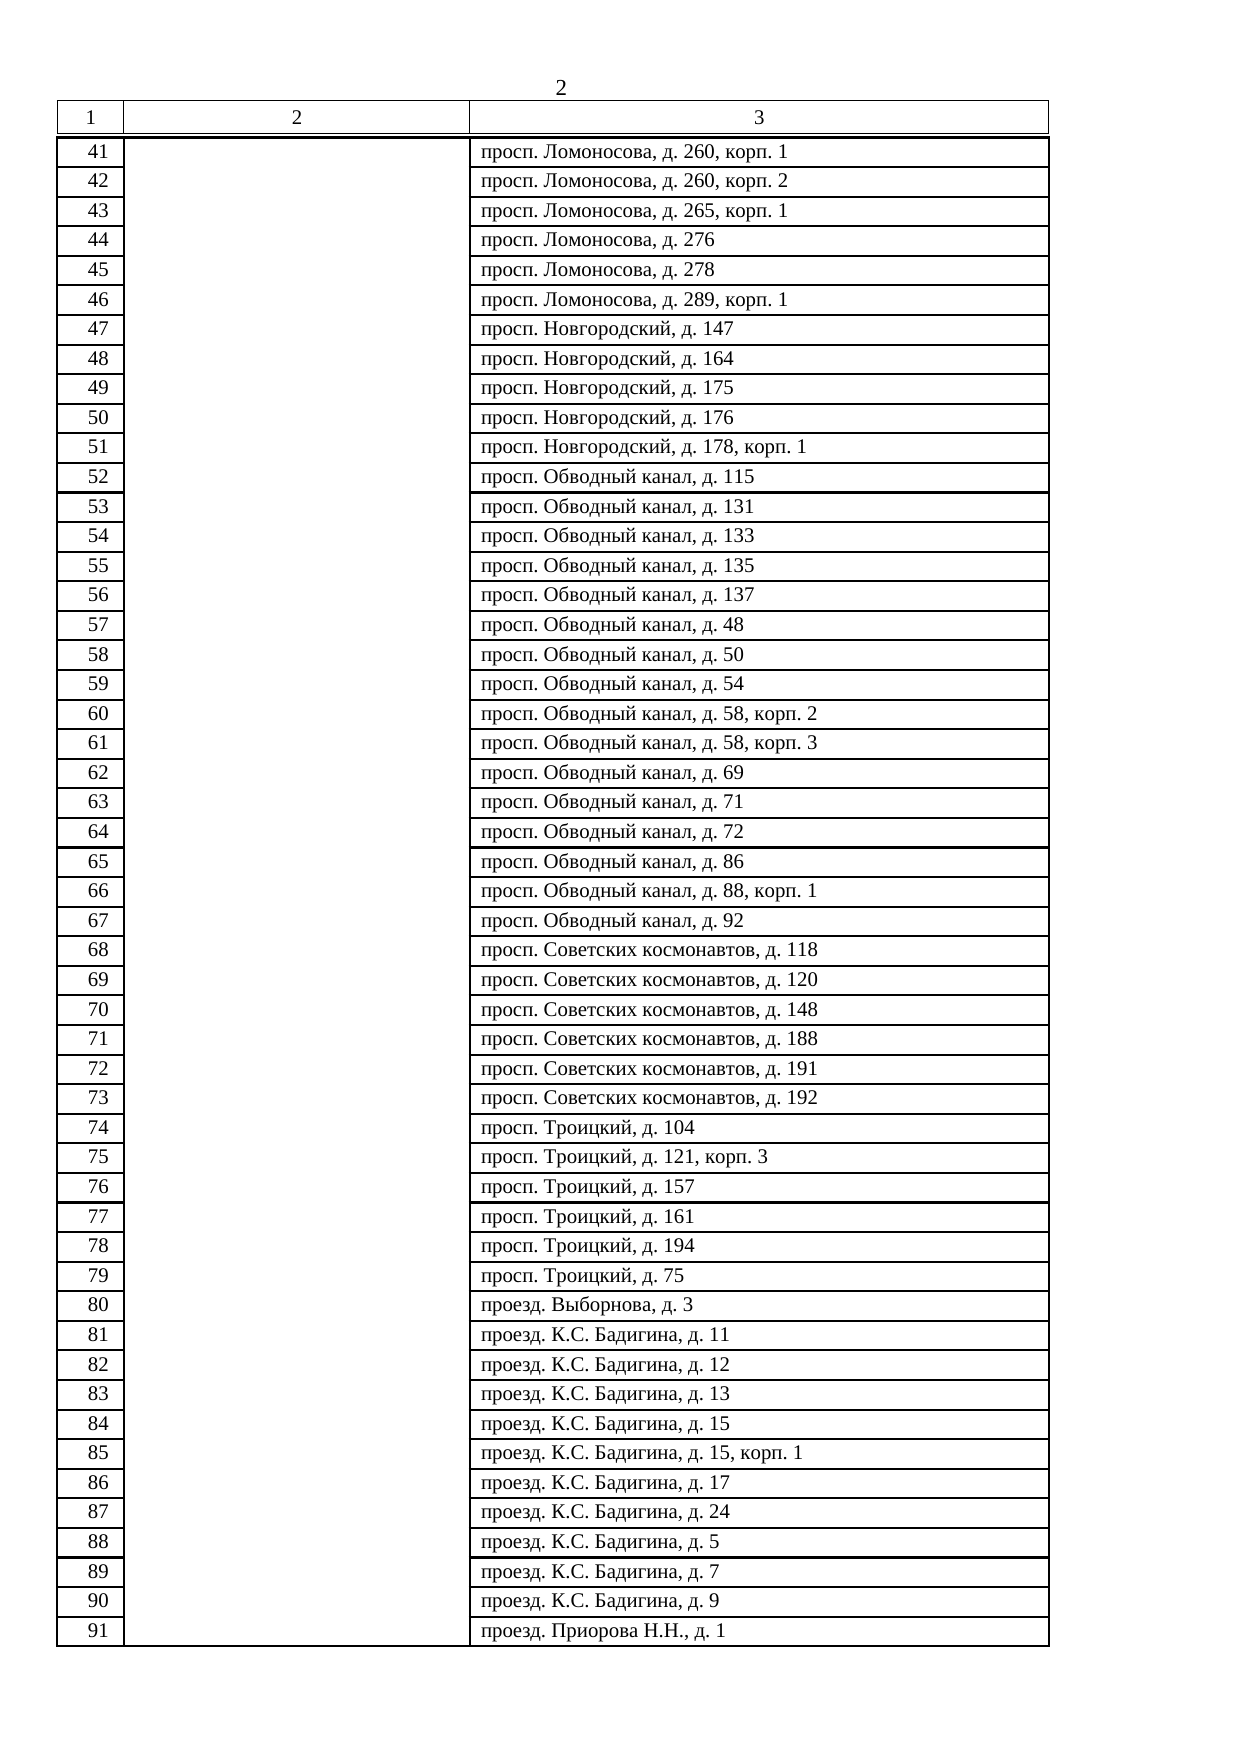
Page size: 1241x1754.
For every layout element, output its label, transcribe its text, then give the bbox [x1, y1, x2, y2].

table_cell просп. Советских космонавтов, д. 192 [471, 1085, 1048, 1113]
table_cell [58, 346, 123, 373]
table_cell проезд. К.С. Бадигина, д. 17 [471, 1470, 1048, 1497]
table_cell просп. Обводный канал, д. 131 [471, 494, 1048, 521]
table_cell просп. Ломоносова, д. 289, корп. 1 [471, 286, 1048, 314]
table_cell просп. Троицкий, д. 104 [471, 1115, 1048, 1142]
table_cell [58, 1233, 123, 1261]
table_cell [58, 434, 123, 462]
table_cell [58, 523, 123, 551]
table_cell [58, 1056, 123, 1083]
table_cell проезд. К.С. Бадигина, д. 15, корп. 1 [471, 1440, 1048, 1468]
table_cell [58, 819, 123, 846]
table_cell просп. Советских космонавтов, д. 118 [471, 937, 1048, 965]
table_cell просп. Троицкий, д. 157 [471, 1174, 1048, 1201]
table_cell просп. Троицкий, д. 194 [471, 1233, 1048, 1261]
table_cell [58, 1351, 123, 1379]
table_cell [58, 198, 123, 225]
table_cell просп. Обводный канал, д. 48 [471, 612, 1048, 639]
table_cell [58, 1322, 123, 1349]
table_cell [58, 849, 123, 876]
table_cell просп. Обводный канал, д. 69 [471, 760, 1048, 787]
table_cell просп. Обводный канал, д. 115 [471, 464, 1048, 491]
table_cell просп. Советских космонавтов, д. 191 [471, 1056, 1048, 1083]
table_cell [58, 1618, 123, 1645]
table_cell [58, 671, 123, 698]
table_cell [58, 316, 123, 343]
table_cell просп. Ломоносова, д. 260, корп. 2 [471, 168, 1048, 196]
table_cell [58, 1529, 123, 1556]
table_cell просп. Обводный канал, д. 71 [471, 789, 1048, 817]
table_cell просп. Советских космонавтов, д. 188 [471, 1026, 1048, 1053]
table_cell [58, 730, 123, 758]
table_cell проезд. К.С. Бадигина, д. 13 [471, 1381, 1048, 1408]
table_cell просп. Троицкий, д. 75 [471, 1263, 1048, 1290]
table_cell [58, 1440, 123, 1468]
table_cell [58, 878, 123, 906]
table_cell [58, 1470, 123, 1497]
table_cell просп. Обводный канал, д. 72 [471, 819, 1048, 846]
table_cell [58, 494, 123, 521]
table_cell просп. Обводный канал, д. 58, корп. 2 [471, 701, 1048, 728]
table_cell проезд. К.С. Бадигина, д. 7 [471, 1559, 1048, 1586]
table_cell [58, 139, 123, 166]
table_cell проезд. К.С. Бадигина, д. 5 [471, 1529, 1048, 1556]
table_cell просп. Обводный канал, д. 135 [471, 553, 1048, 580]
table_cell просп. Новгородский, д. 175 [471, 375, 1048, 403]
table_cell просп. Обводный канал, д. 133 [471, 523, 1048, 551]
table_cell [58, 760, 123, 787]
table_cell [58, 908, 123, 935]
table_cell [58, 257, 123, 284]
table_cell [58, 996, 123, 1024]
table_cell [58, 1144, 123, 1172]
table_cell [58, 1263, 123, 1290]
table_cell [58, 789, 123, 817]
table_cell просп. Ломоносова, д. 276 [471, 227, 1048, 255]
table_cell просп. Новгородский, д. 176 [471, 405, 1048, 432]
table_cell проезд. К.С. Бадигина, д. 12 [471, 1351, 1048, 1379]
table_cell [58, 1559, 123, 1586]
table_cell просп. Обводный канал, д. 54 [471, 671, 1048, 698]
table_cell [58, 1381, 123, 1408]
table_cell [58, 641, 123, 669]
table_cell [58, 405, 123, 432]
table_cell просп. Обводный канал, д. 50 [471, 641, 1048, 669]
table_cell просп. Ломоносова, д. 278 [471, 257, 1048, 284]
table_cell просп. Обводный канал, д. 58, корп. 3 [471, 730, 1048, 758]
table_cell просп. Новгородский, д. 147 [471, 316, 1048, 343]
table_cell [58, 582, 123, 610]
table_cell [58, 1588, 123, 1616]
table_cell проезд. К.С. Бадигина, д. 15 [471, 1411, 1048, 1438]
table_cell [58, 375, 123, 403]
table_cell просп. Советских космонавтов, д. 120 [471, 967, 1048, 994]
table_cell просп. Обводный канал, д. 88, корп. 1 [471, 878, 1048, 906]
table_cell [58, 1026, 123, 1053]
table_cell просп. Обводный канал, д. 137 [471, 582, 1048, 610]
table_cell проезд. Приорова Н.Н., д. 1 [471, 1618, 1048, 1645]
table_cell [58, 464, 123, 491]
table_cell просп. Ломоносова, д. 260, корп. 1 [471, 139, 1048, 166]
table_cell проезд. Выборнова, д. 3 [471, 1292, 1048, 1320]
table_cell просп. Советских космонавтов, д. 148 [471, 996, 1048, 1024]
table_cell проезд. К.С. Бадигина, д. 9 [471, 1588, 1048, 1616]
table_cell просп. Ломоносова, д. 265, корп. 1 [471, 198, 1048, 225]
table_cell [58, 612, 123, 639]
table_cell проезд. К.С. Бадигина, д. 24 [471, 1499, 1048, 1527]
table_cell просп. Новгородский, д. 178, корп. 1 [471, 434, 1048, 462]
table_cell просп. Обводный канал, д. 92 [471, 908, 1048, 935]
table_cell [58, 967, 123, 994]
table_cell просп. Новгородский, д. 164 [471, 346, 1048, 373]
table_cell [58, 1115, 123, 1142]
table_cell [58, 553, 123, 580]
table_cell [58, 1292, 123, 1320]
table_cell [58, 1499, 123, 1527]
table_cell [58, 1174, 123, 1201]
table_cell просп. Троицкий, д. 161 [471, 1204, 1048, 1231]
table_cell [58, 168, 123, 196]
table_cell [58, 1204, 123, 1231]
table_cell [58, 286, 123, 314]
table_cell [58, 1411, 123, 1438]
table_cell [58, 701, 123, 728]
table_cell просп. Обводный канал, д. 86 [471, 849, 1048, 876]
table_cell [58, 937, 123, 965]
table_cell просп. Троицкий, д. 121, корп. 3 [471, 1144, 1048, 1172]
table_cell [58, 1085, 123, 1113]
table_cell проезд. К.С. Бадигина, д. 11 [471, 1322, 1048, 1349]
table_cell [58, 227, 123, 255]
